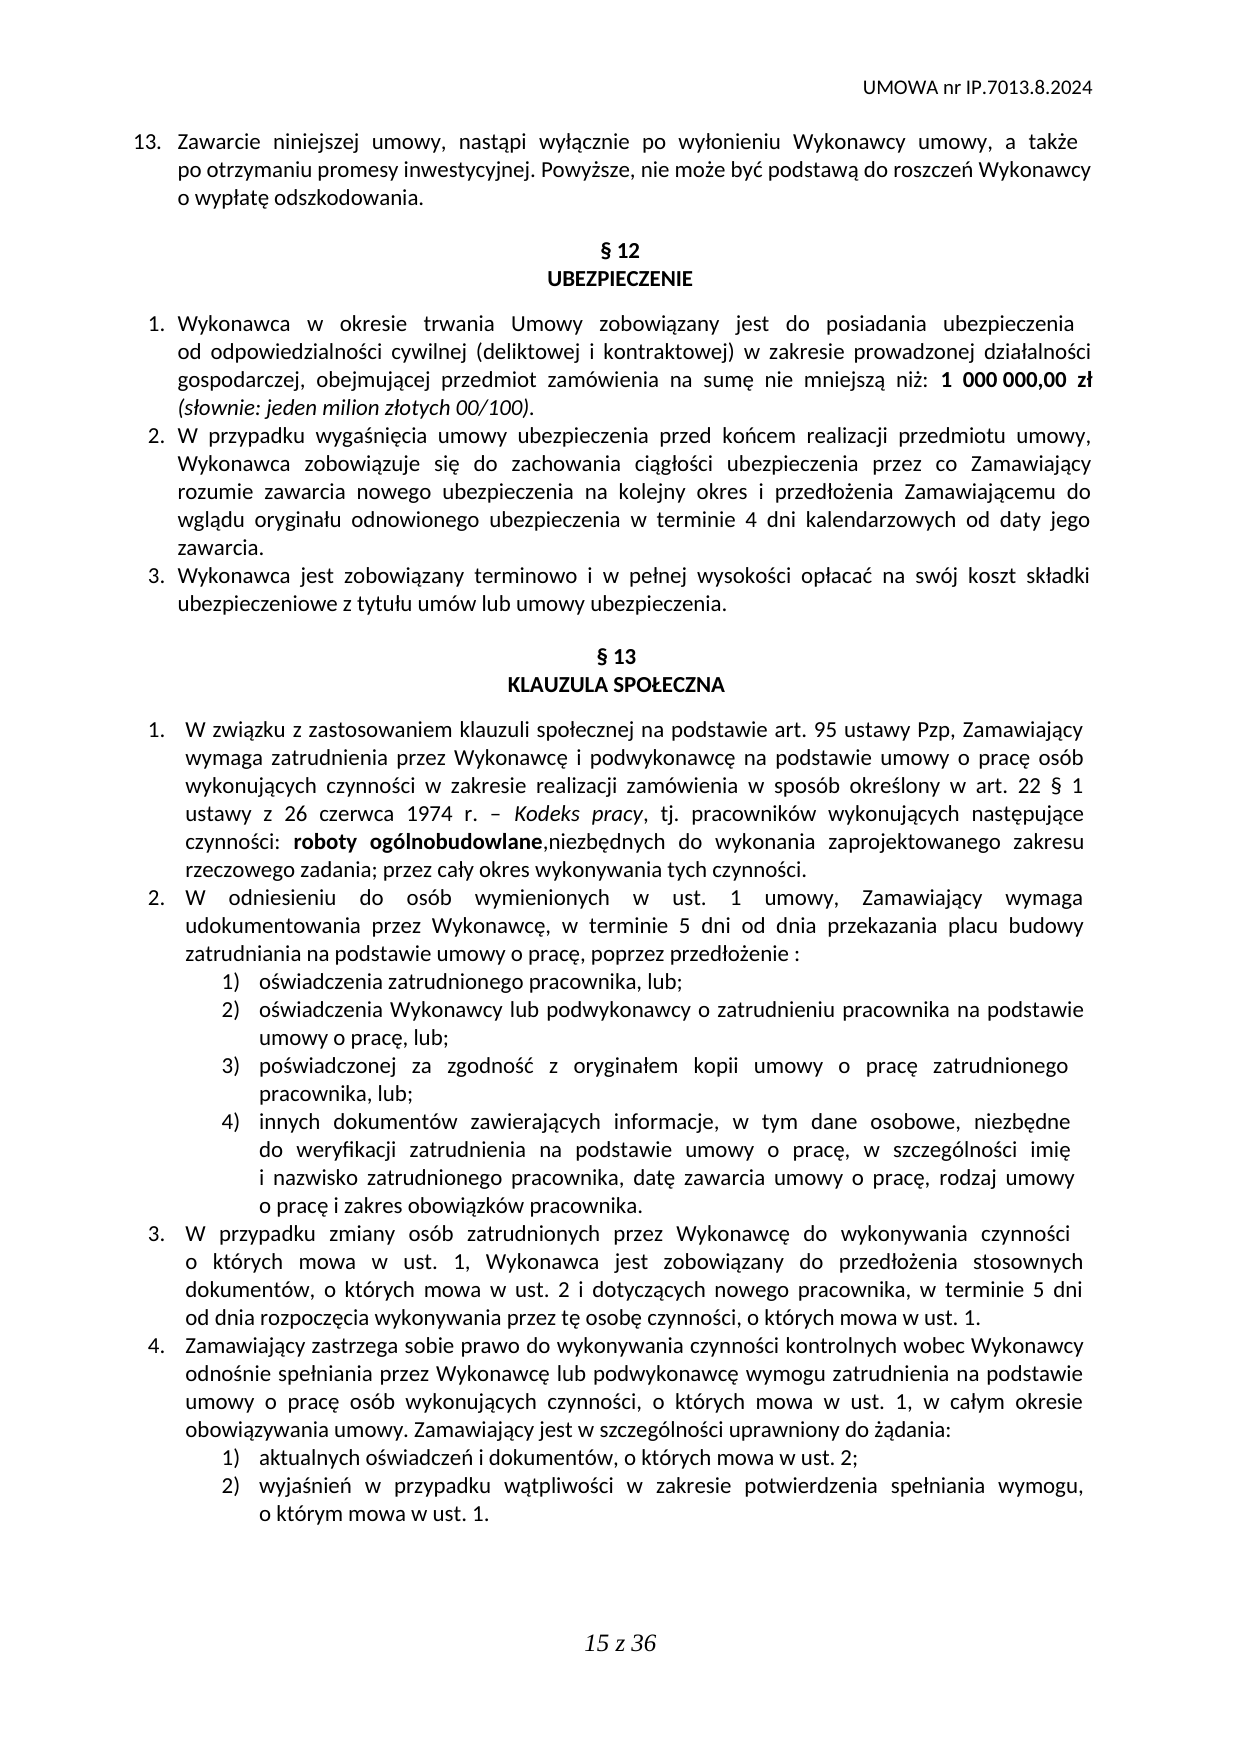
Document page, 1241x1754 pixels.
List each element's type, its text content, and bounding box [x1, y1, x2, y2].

list aktualnych oświadczeń i dokumentów, o których mowa w ust. 2; [221, 1443, 1085, 1472]
list Zamawiający zastrzega sobie prawo do wykonywania czynności kontrolnych wobec Wykonawcy odnośnie spełniania przez Wykonawcę lub podwykonawcę wymogu zatrudnienia na podstawie umowy o pracę osób wykonujących czynności, o których mowa w ust. 1, w całym okresie obowiązywania umowy. Zamawiający jest w szczególności uprawniony do żądania: [148, 1331, 1085, 1443]
list W przypadku zmiany osób zatrudnionych przez Wykonawcę do wykonywania czynności o których mowa w ust. 1, Wykonawca jest zobowiązany do przedłożenia stosownych dokumentów, o których mowa w ust. 2 i dotyczących nowego pracownika, w terminie 5 dni od dnia rozpoczęcia wykonywania przez tę osobę czynności, o których mowa w ust. 1. [148, 1219, 1085, 1331]
list Wykonawca jest zobowiązany terminowo i w pełnej wysokości opłacać na swój koszt składki ubezpieczeniowe z tytułu umów lub umowy ubezpieczenia. [148, 561, 1092, 617]
list Zawarcie niniejszej umowy, nastąpi wyłącznie po wyłonieniu Wykonawcy umowy, a także po otrzymaniu promesy inwestycyjnej. Powyższe, nie może być podstawą do roszczeń Wykonawcy o wypłatę odszkodowania. [133, 127, 1092, 211]
list oświadczenia Wykonawcy lub podwykonawcy o zatrudnieniu pracownika na podstawie umowy o pracę, lub; [221, 995, 1085, 1051]
list W przypadku wygaśnięcia umowy ubezpieczenia przed końcem realizacji przedmiotu umowy, Wykonawca zobowiązuje się do zachowania ciągłości ubezpieczenia przez co Zamawiający rozumie zawarcia nowego ubezpieczenia na kolejny okres i przedłożenia Zamawiającemu do wglądu oryginału odnowionego ubezpieczenia w terminie 4 dni kalendarzowych od daty jego zawarcia. [148, 421, 1092, 561]
list poświadczonej za zgodność z oryginałem kopii umowy o pracę zatrudnionego pracownika, lub; [221, 1051, 1085, 1107]
text § 12 [148, 236, 1092, 264]
text § 13 [148, 642, 1085, 670]
list W odniesieniu do osób wymienionych w ust. 1 umowy, Zamawiający wymaga udokumentowania przez Wykonawcę, w terminie 5 dni od dnia przekazania placu budowy zatrudniania na podstawie umowy o pracę, poprzez przedłożenie : [148, 883, 1085, 967]
text UBEZPIECZENIE [148, 264, 1092, 292]
list innych dokumentów zawierających informacje, w tym dane osobowe, niezbędne do weryfikacji zatrudnienia na podstawie umowy o pracę, w szczególności imię i nazwisko zatrudnionego pracownika, datę zawarcia umowy o pracę, rodzaj umowy o pracę i zakres obowiązków pracownika. [221, 1107, 1085, 1219]
text KLAUZULA SPOŁECZNA [148, 670, 1085, 698]
list oświadczenia zatrudnionego pracownika, lub; [221, 967, 1085, 995]
list wyjaśnień w przypadku wątpliwości w zakresie potwierdzenia spełniania wymogu, o którym mowa w ust. 1. [221, 1472, 1085, 1528]
list W związku z zastosowaniem klauzuli społecznej na podstawie art. 95 ustawy Pzp, Zamawiający wymaga zatrudnienia przez Wykonawcę i podwykonawcę na podstawie umowy o pracę osób wykonujących czynności w zakresie realizacji zamówienia w sposób określony w art. 22 § 1 ustawy z 26 czerwca 1974 r. – Kodeks pracy, tj. pracowników wykonujących następujące czynności: roboty ogólnobudowlane,niezbędnych do wykonania zaprojektowanego zakresu rzeczowego zadania; przez cały okres wykonywania tych czynności. [148, 715, 1085, 883]
list Wykonawca w okresie trwania Umowy zobowiązany jest do posiadania ubezpieczenia od odpowiedzialności cywilnej (deliktowej i kontraktowej) w zakresie prowadzonej działalności gospodarczej, obejmującej przedmiot zamówienia na sumę nie mniejszą niż: 1 000 000,00 zł (słownie: jeden milion złotych 00/100). [148, 309, 1092, 421]
